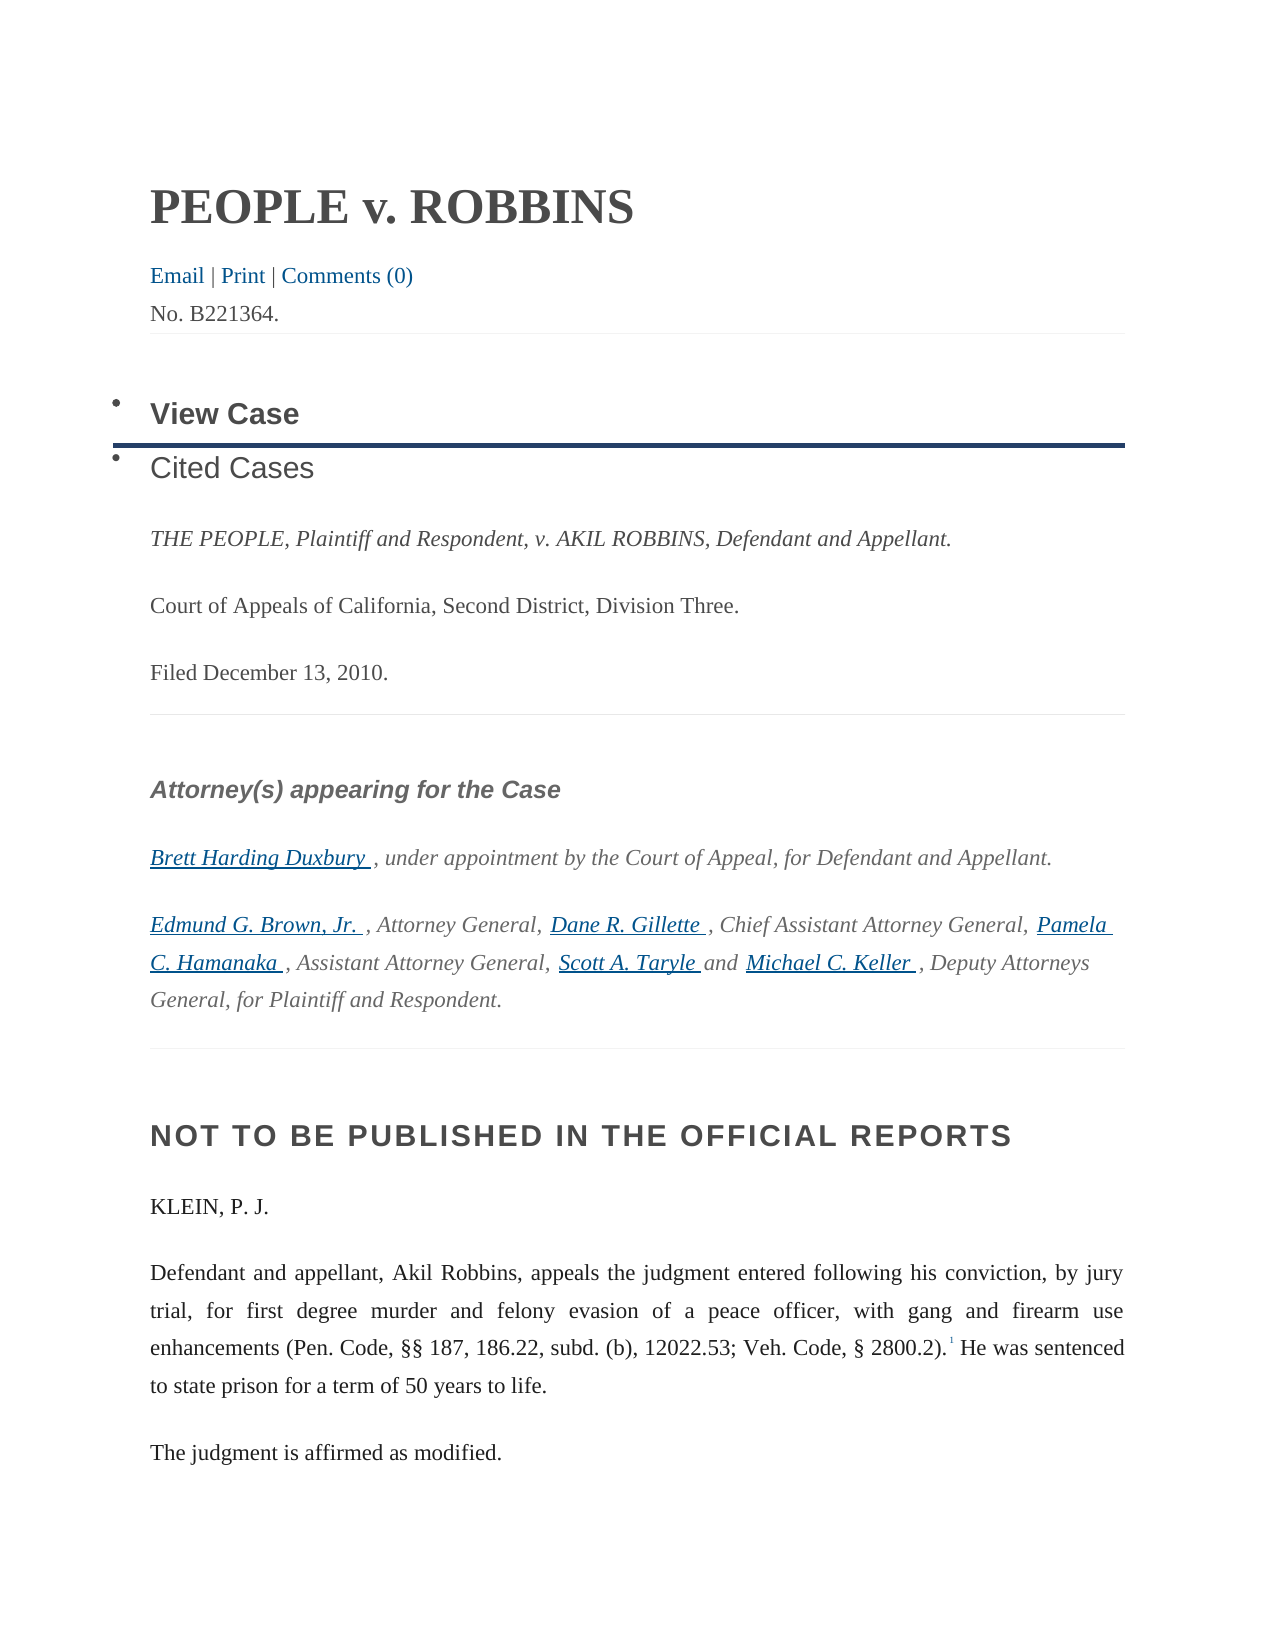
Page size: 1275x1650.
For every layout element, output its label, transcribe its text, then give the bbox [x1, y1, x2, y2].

text Email | Print | Comments (0) [150, 251, 1125, 289]
list Cited Cases [112, 448, 1125, 485]
list View Case [112, 393, 1125, 448]
text Brett Harding Duxbury , under appointment by the Court of Appeal, for Defendant and Appellant. [150, 833, 1125, 871]
text PEOPLE v. ROBBINS [150, 167, 1125, 234]
text Attorney(s) appearing for the Case [150, 774, 1125, 804]
text KLEIN, P. J. [150, 1182, 1125, 1219]
text Filed December 13, 2010. [150, 648, 1125, 685]
text NOT TO BE PUBLISHED IN THE OFFICIAL REPORTS [150, 1108, 1125, 1152]
text The judgment is affirmed as modified. [150, 1427, 1125, 1465]
text Court of Appeals of California, Second District, Division Three. [150, 581, 1125, 618]
text No. B221364. [150, 289, 1125, 326]
text Defendant and appellant, Akil Robbins, appeals the judgment entered following his conviction, by jury trial, for first degree murder and felony evasion of a peace officer, with gang and firearm use enhancements (Pen. Code, §§ 187, 186.22, subd. (b), 12022.53; Veh. Code, § 2800.2).1 He was sentenced to state prison for a term of 50 years to life. [150, 1248, 1125, 1398]
text Edmund G. Brown, Jr. , Attorney General, Dane R. Gillette , Chief Assistant Attorney General, Pamela C. Hamanaka , Assistant Attorney General, Scott A. Taryle and Michael C. Keller , Deputy Attorneys General, for Plaintiff and Respondent. [150, 900, 1125, 1012]
text THE PEOPLE, Plaintiff and Respondent, v. AKIL ROBBINS, Defendant and Appellant. [150, 514, 1125, 552]
